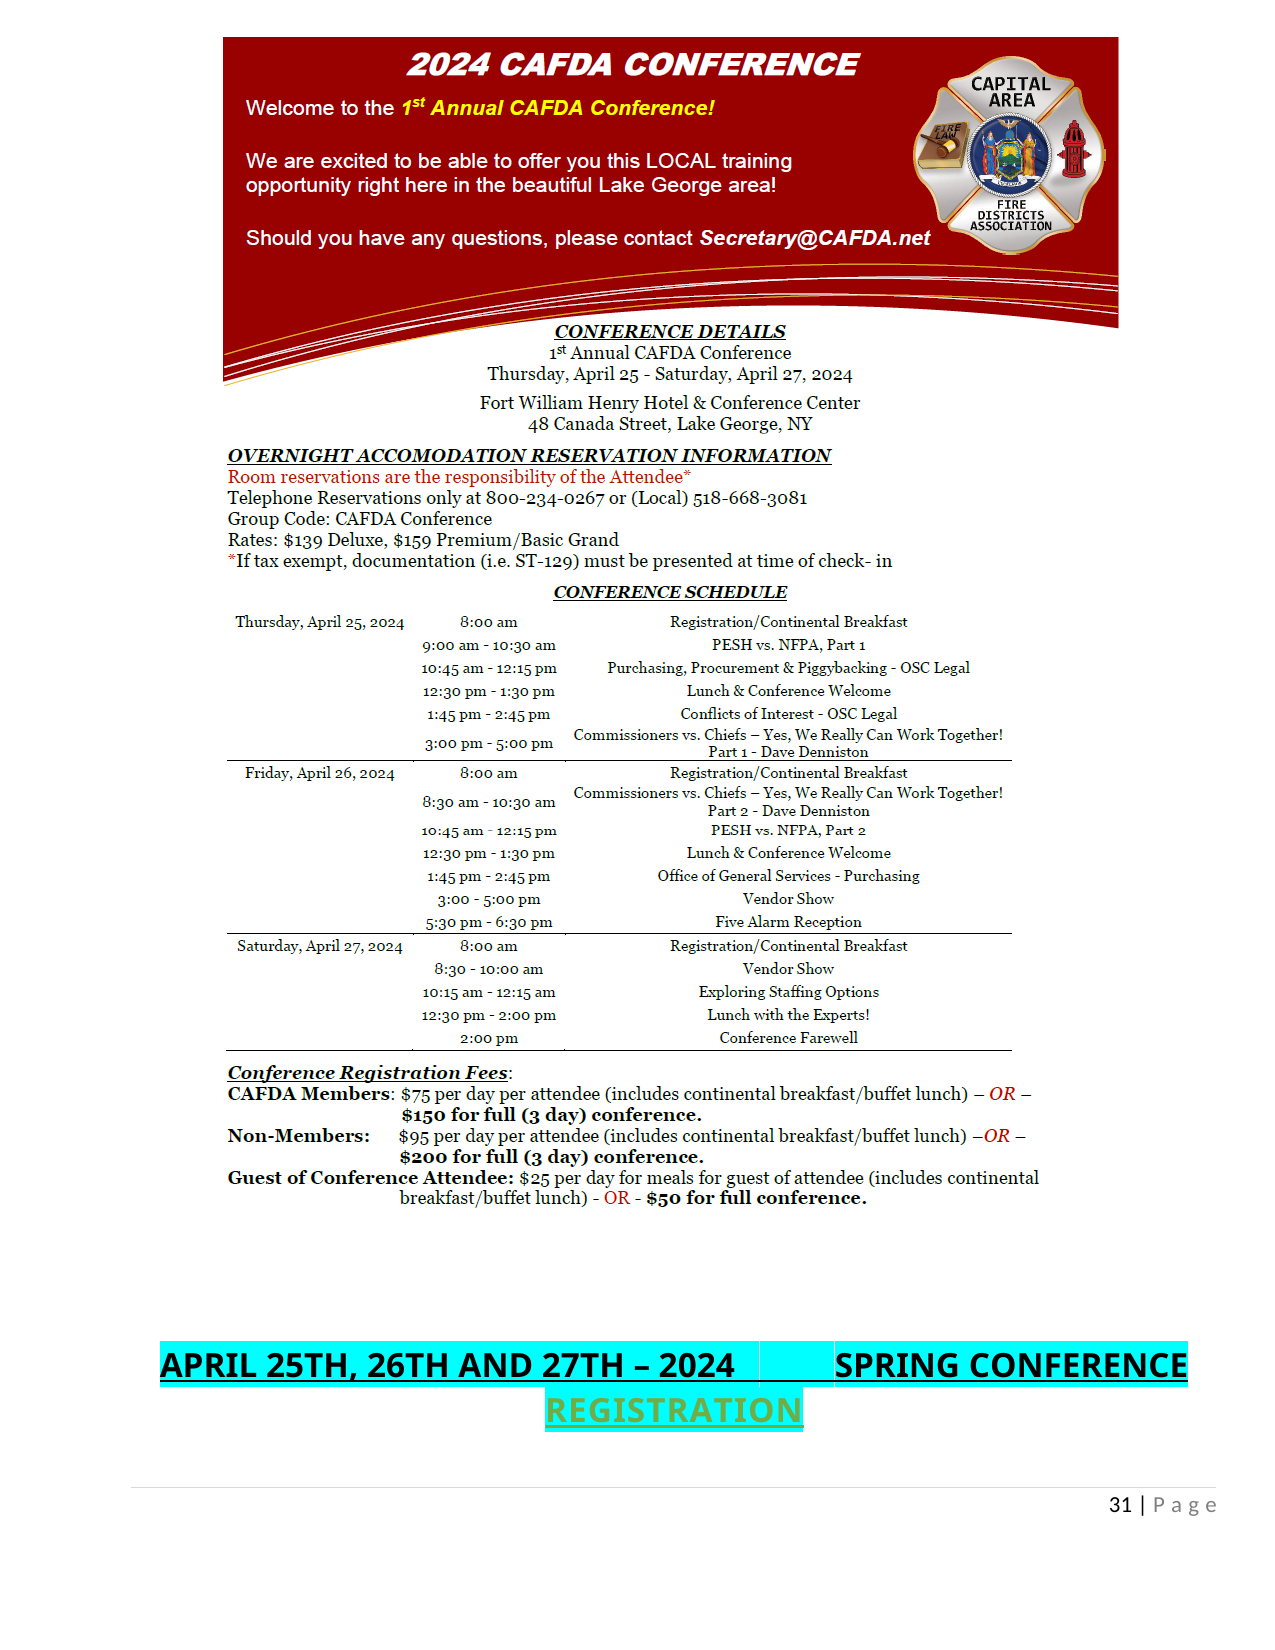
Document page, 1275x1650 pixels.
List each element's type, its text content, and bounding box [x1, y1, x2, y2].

text APRIL 25TH, 26TH AND 27TH – 2024 SPRING CONFERENCE REGISTRATION [803, 1341, 1216, 1432]
text APRIL 25TH, 26TH AND 27TH – 2024 SPRING CONFERENCE REGISTRATION [131, 1341, 545, 1432]
